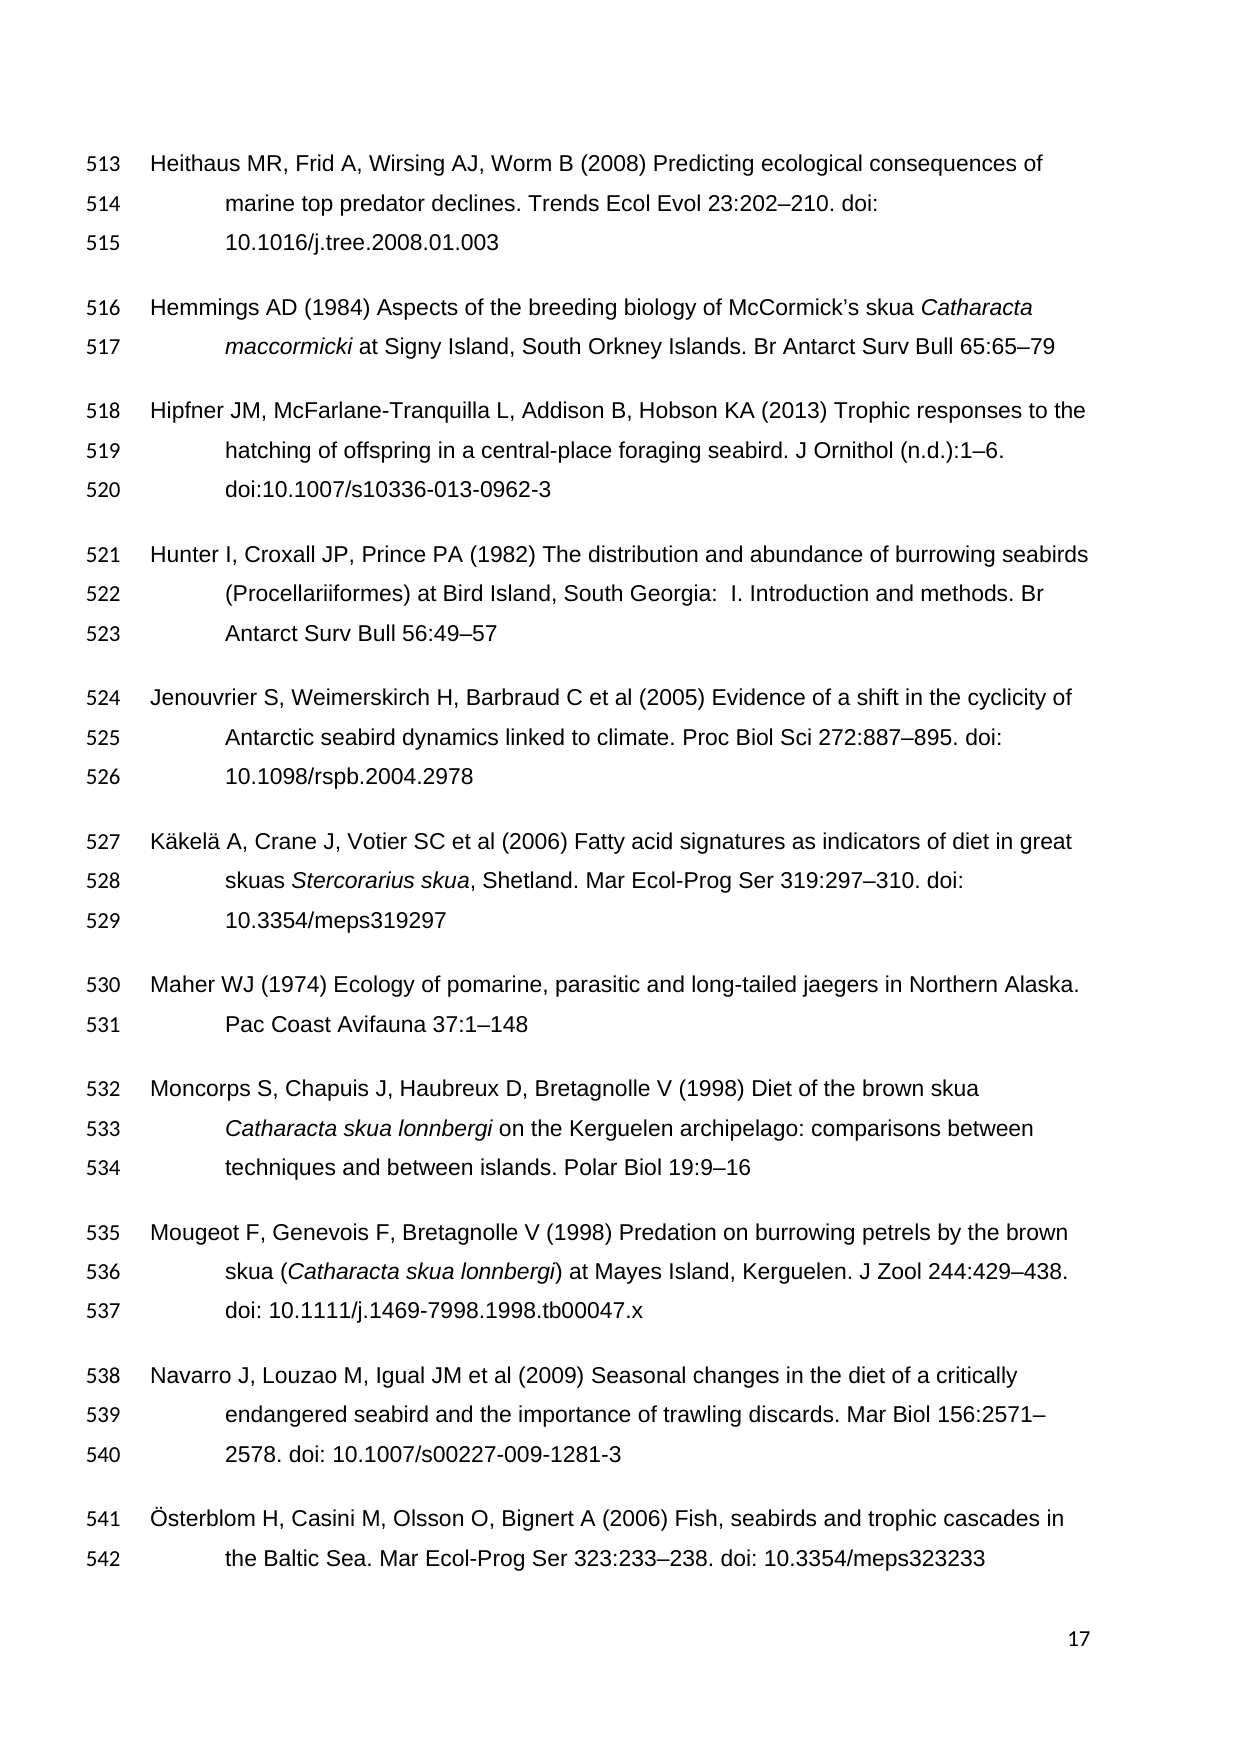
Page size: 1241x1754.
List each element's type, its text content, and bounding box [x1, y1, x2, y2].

text Heithaus MR, Frid A, Wirsing AJ, Worm B (2008) Predicting ecological consequences of marine top predator declines. Trends Ecol Evol 23:202–210. doi: 10.1016/j.tree.2008.01.003 [150, 150, 1090, 255]
text Moncorps S, Chapuis J, Haubreux D, Bretagnolle V (1998) Diet of the brown skua Catharacta skua lonnbergi on the Kerguelen archipelago: comparisons between techniques and between islands. Polar Biol 19:9–16 [150, 1075, 1090, 1180]
text Hemmings AD (1984) Aspects of the breeding biology of McCormick’s skua Catharacta maccormicki at Signy Island, South Orkney Islands. Br Antarct Surv Bull 65:65–79 [150, 293, 1090, 359]
text Mougeot F, Genevois F, Bretagnolle V (1998) Predation on burrowing petrels by the brown skua (Catharacta skua lonnbergi) at Mayes Island, Kerguelen. J Zool 244:429–438. doi: 10.1111/j.1469-7998.1998.tb00047.x [150, 1218, 1090, 1324]
text Jenouvrier S, Weimerskirch H, Barbraud C et al (2005) Evidence of a shift in the cyclicity of Antarctic seabird dynamics linked to climate. Proc Biol Sci 272:887–895. doi: 10.1098/rspb.2004.2978 [150, 684, 1090, 789]
text Navarro J, Louzao M, Igual JM et al (2009) Seasonal changes in the diet of a critically endangered seabird and the importance of trawling discards. Mar Biol 156:2571–2578. doi: 10.1007/s00227-009-1281-3 [150, 1362, 1090, 1467]
text Maher WJ (1974) Ecology of pomarine, parasitic and long-tailed jaegers in Northern Alaska. Pac Coast Avifauna 37:1–148 [150, 971, 1090, 1037]
text Käkelä A, Crane J, Votier SC et al (2006) Fatty acid signatures as indicators of diet in great skuas Stercorarius skua, Shetland. Mar Ecol-Prog Ser 319:297–310. doi: 10.3354/meps319297 [150, 828, 1090, 933]
text Österblom H, Casini M, Olsson O, Bignert A (2006) Fish, seabirds and trophic cascades in the Baltic Sea. Mar Ecol-Prog Ser 323:233–238. doi: 10.3354/meps323233 [150, 1505, 1090, 1571]
text Hunter I, Croxall JP, Prince PA (1982) The distribution and abundance of burrowing seabirds (Procellariiformes) at Bird Island, South Georgia: I. Introduction and methods. Br Antarct Surv Bull 56:49–57 [150, 541, 1090, 646]
text Hipfner JM, McFarlane-Tranquilla L, Addison B, Hobson KA (2013) Trophic responses to the hatching of offspring in a central-place foraging seabird. J Ornithol (n.d.):1–6. doi:10.1007/s10336-013-0962-3 [150, 397, 1090, 503]
